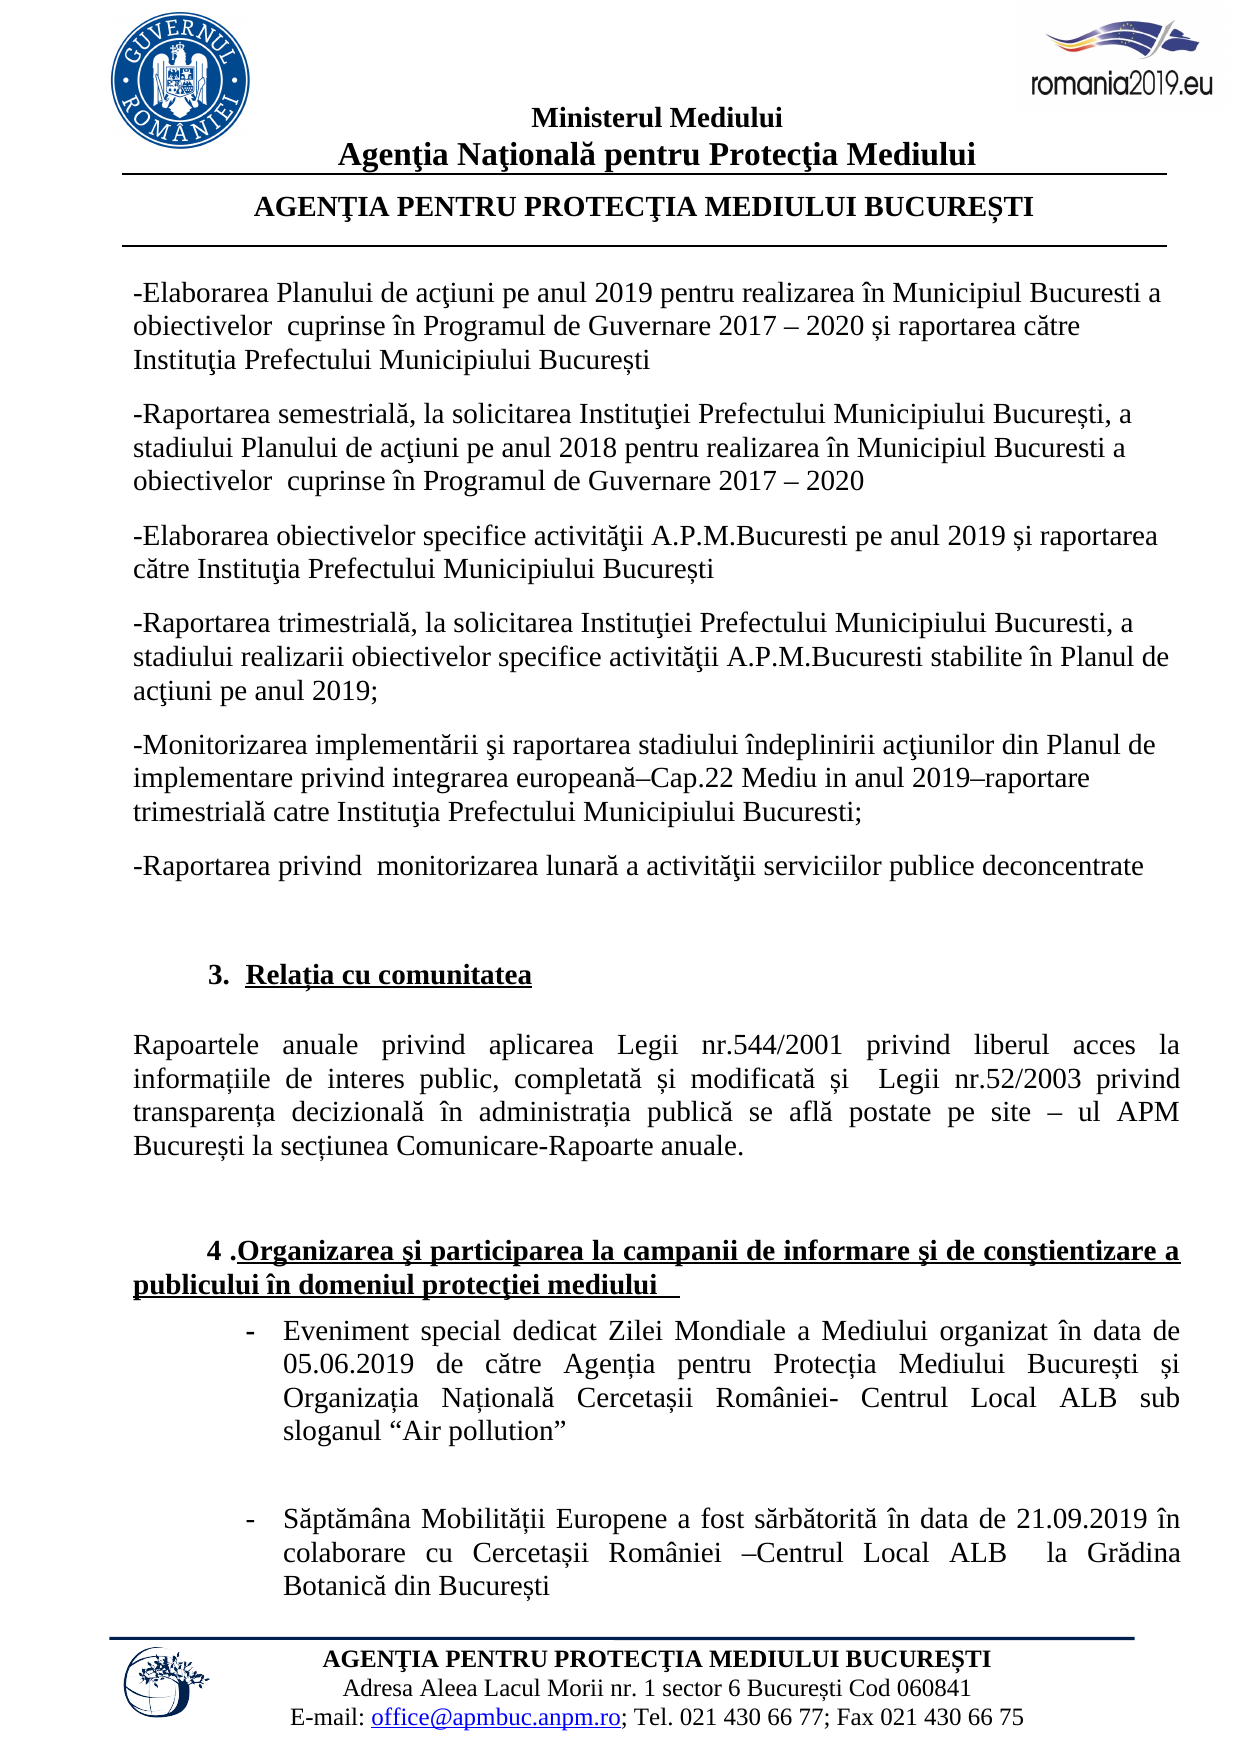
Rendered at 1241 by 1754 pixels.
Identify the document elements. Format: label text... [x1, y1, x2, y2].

text -Elaborarea obiectivelor specifice activităţii A.P.M.Bucuresti pe anul 2019 și raportarea către Instituţia Prefectului Municipiului București [133, 518, 1181, 585]
text Rapoartele anuale privind aplicarea Legii nr.544/2001 privind liberul acces la informațiile de interes public, completată și modificată și Legii nr.52/2003 privind transparența decizională în administrația publică se află postate pe site – ul APM București la secțiunea Comunicare-Rapoarte anuale. [133, 1027, 1181, 1162]
list Săptămâna Mobilității Europene a fost sărbătorită în data de 21.09.2019 în colaborare cu Cercetașii României –Centrul Local ALB la Grădina Botanică din București [245, 1501, 1181, 1602]
picture [1014, 0, 1230, 115]
text -Raportarea privind monitorizarea lunară a activităţii serviciilor publice deconcentrate [133, 848, 1181, 882]
text -Raportarea semestrială, la solicitarea Instituţiei Prefectului Municipiului București, a stadiului Planului de acţiuni pe anul 2018 pentru realizarea în Municipiul Bucuresti a obiectivelor cuprinse în Programul de Guvernare 2017 – 2020 [133, 396, 1181, 497]
text 4 .Organizarea şi participarea la campanii de informare şi de conştientizare a publicului în domeniul protecţiei mediului [133, 1233, 1181, 1300]
text -Raportarea trimestrială, la solicitarea Instituţiei Prefectului Municipiului Bucuresti, a stadiului realizarii obiectivelor specifice activităţii A.P.M.Bucuresti stabilite în Planul de acţiuni pe anul 2019; [133, 606, 1181, 706]
picture [109, 10, 251, 150]
list Eveniment special dedicat Zilei Mondiale a Mediului organizat în data de 05.06.2019 de către Agenția pentru Protecția Mediului București și Organizația Națională Cercetașii României- Centrul Local ALB sub sloganul “Air pollution” [245, 1313, 1181, 1447]
text -Monitorizarea implementării şi raportarea stadiului îndeplinirii acţiunilor din Planul de implementare privind integrarea europeană–Cap.22 Mediu in anul 2019–raportare trimestrială catre Instituţia Prefectului Municipiului Bucuresti; [133, 727, 1181, 828]
text -Elaborarea Planului de acţiuni pe anul 2019 pentru realizarea în Municipiul Bucuresti a obiectivelor cuprinse în Programul de Guvernare 2017 – 2020 și raportarea către Instituţia Prefectului Municipiului București [133, 275, 1181, 375]
list Relația cu comunitatea [208, 957, 1181, 991]
